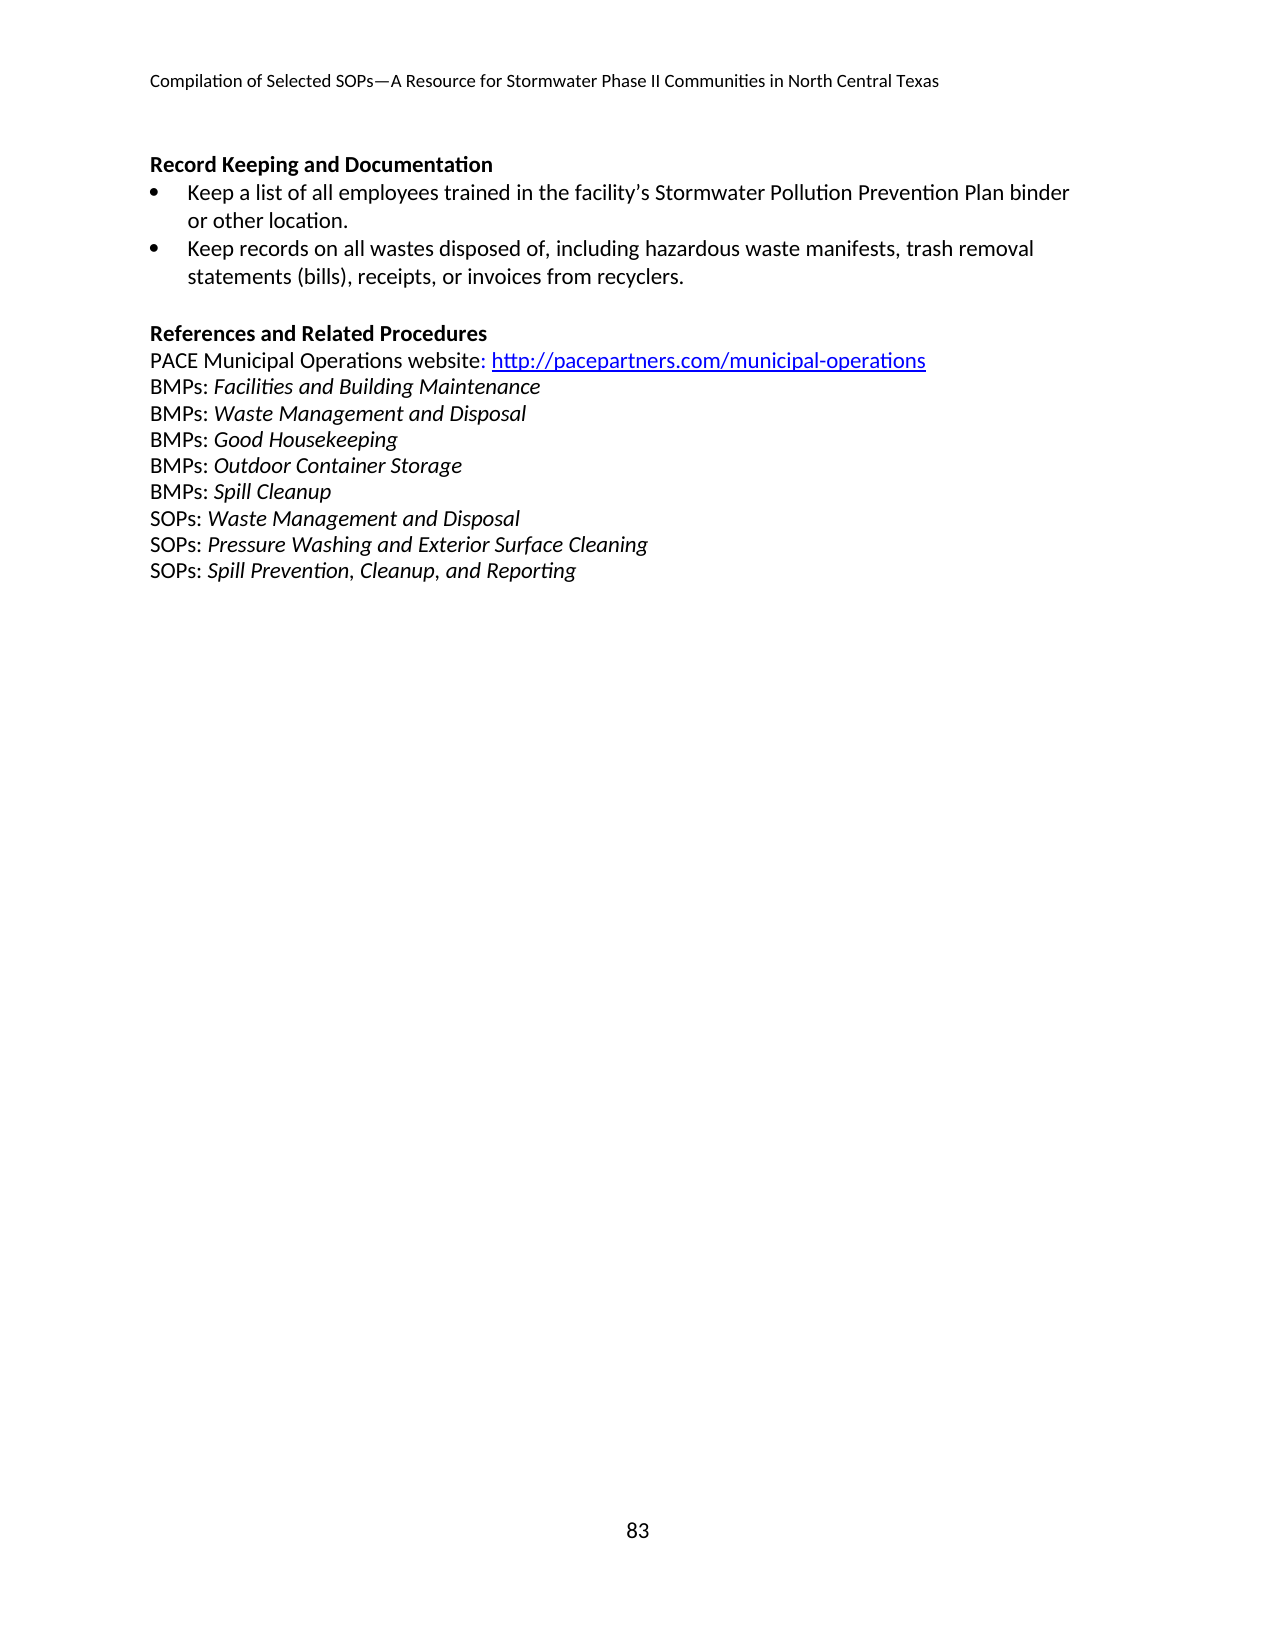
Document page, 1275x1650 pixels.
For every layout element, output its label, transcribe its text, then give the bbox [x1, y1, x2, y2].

list Keep records on all wastes disposed of, including hazardous waste manifests, trash removal statements (bills), receipts, or invoices from recyclers. [150, 234, 1046, 290]
text PACE Municipal Operations website: http://pacepartners.com/municipal-operations [150, 347, 1125, 373]
list Keep a list of all employees trained in the facility’s Stormwater Pollution Prevention Plan binder or other location. [150, 178, 1093, 234]
text SOPs: Waste Management and Disposal [150, 505, 1125, 531]
text BMPs: Facilities and Building Maintenance [150, 374, 1125, 400]
text Record Keeping and Documentation [150, 150, 1125, 178]
text References and Related Procedures [150, 319, 1125, 347]
text SOPs: Spill Prevention, Cleanup, and Reporting [150, 558, 1125, 584]
text BMPs: Waste Management and Disposal [150, 400, 1125, 426]
text BMPs: Good Housekeeping [150, 426, 1125, 452]
text BMPs: Outdoor Container Storage [150, 452, 1125, 479]
text BMPs: Spill Cleanup [150, 479, 1125, 505]
text SOPs: Pressure Washing and Exterior Surface Cleaning [150, 531, 1125, 558]
